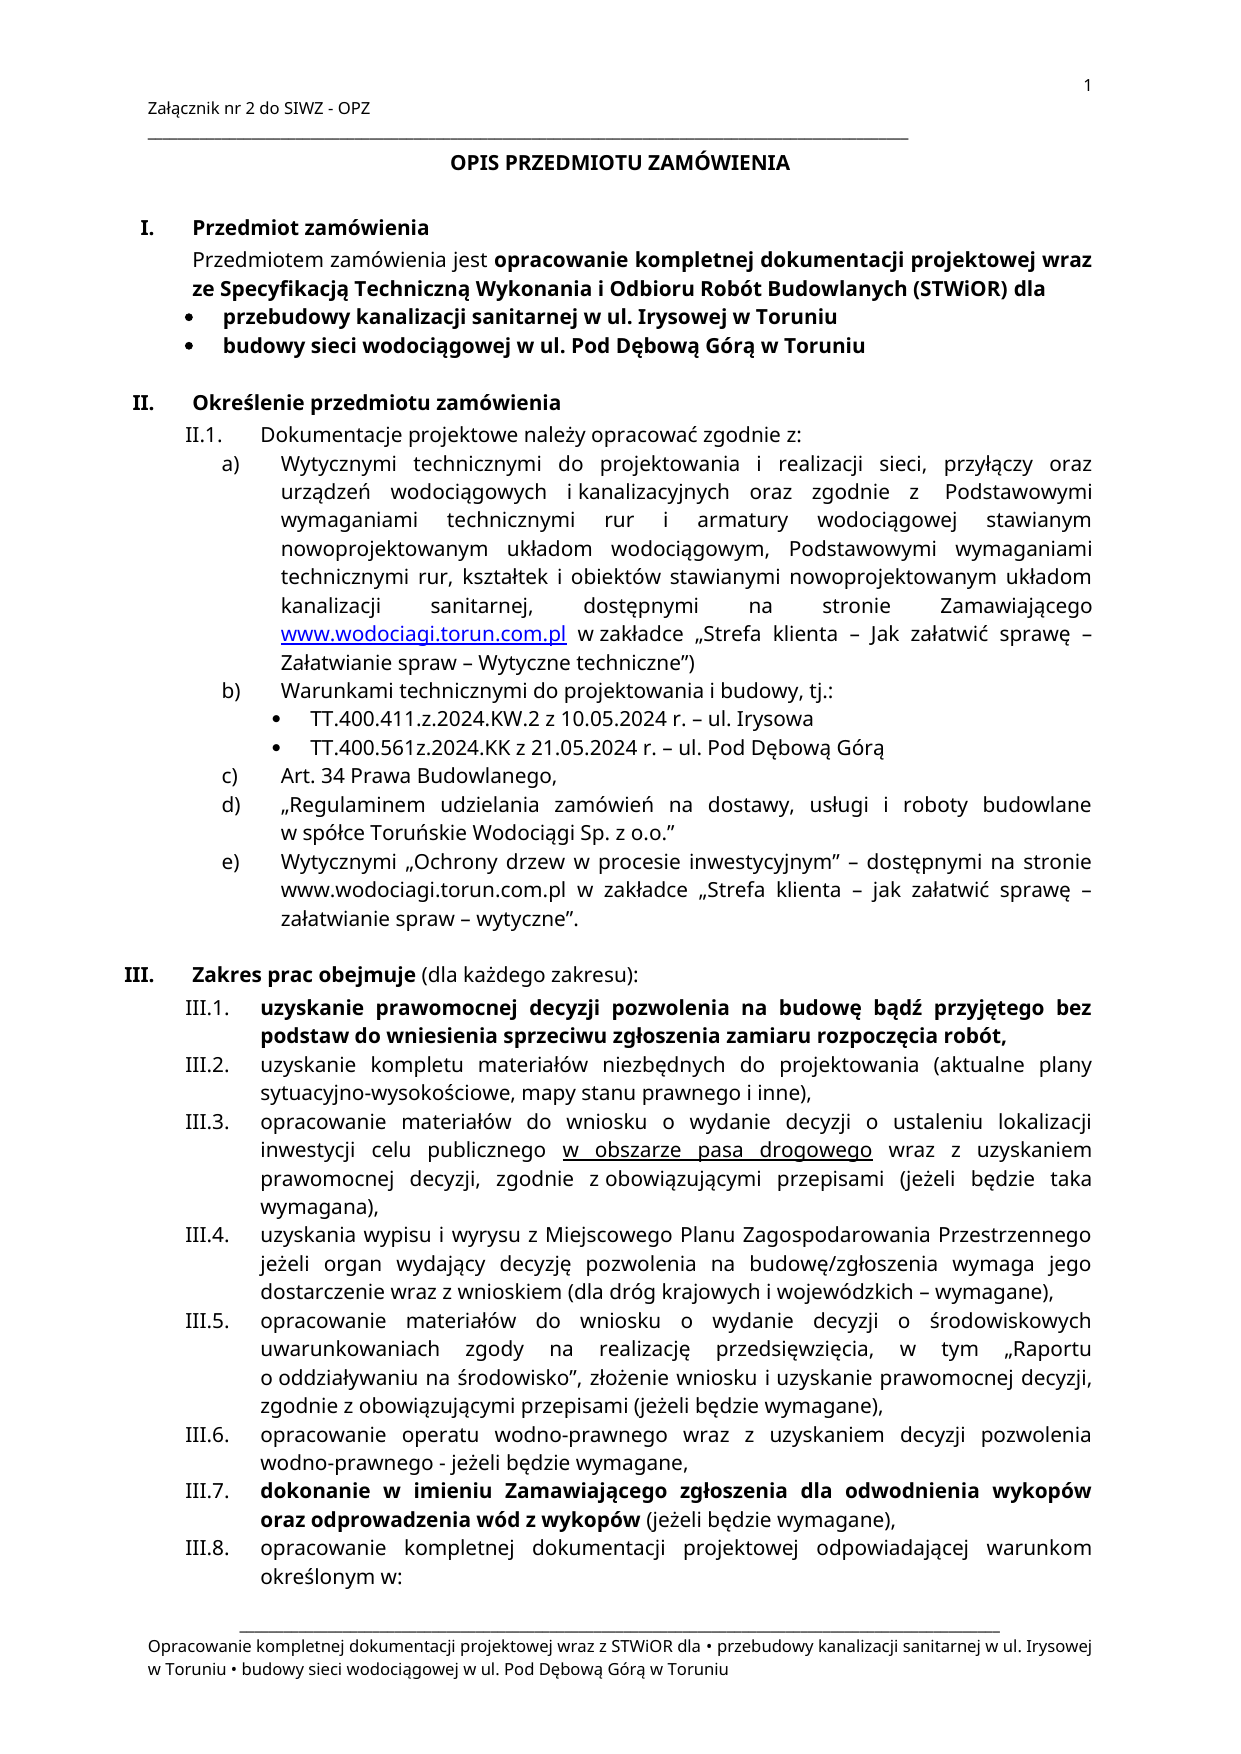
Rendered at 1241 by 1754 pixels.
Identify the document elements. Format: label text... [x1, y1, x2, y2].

list opracowanie kompletnej dokumentacji projektowej odpowiadającej warunkom określonym w: [185, 1533, 1093, 1590]
list opracowanie operatu wodno-prawnego wraz z uzyskaniem decyzji pozwolenia wodno-prawnego - jeżeli będzie wymagane, [185, 1420, 1093, 1477]
list Określenie przedmiotu zamówienia [154, 388, 1093, 416]
list Wytycznymi „Ochrony drzew w procesie inwestycyjnym” – dostępnymi na stronie www.wodociagi.torun.com.pl w zakładce „Strefa klienta – jak załatwić sprawę – załatwianie spraw – wytyczne”. [221, 847, 1093, 932]
list opracowanie materiałów do wniosku o wydanie decyzji o ustaleniu lokalizacji inwestycji celu publicznego w obszarze pasa drogowego wraz z uzyskaniem prawomocnej decyzji, zgodnie z obowiązującymi przepisami (jeżeli będzie taka wymagana), [185, 1107, 1093, 1221]
text Przedmiotem zamówienia jest opracowanie kompletnej dokumentacji projektowej wraz ze Specyfikacją Techniczną Wykonania i Odbioru Robót Budowlanych (STWiOR) dla [192, 245, 1093, 302]
list uzyskanie prawomocnej decyzji pozwolenia na budowę bądź przyjętego bez podstaw do wniesienia sprzeciwu zgłoszenia zamiaru rozpoczęcia robót, [185, 993, 1093, 1050]
list Zakres prac obejmuje (dla każdego zakresu): [154, 961, 1093, 989]
list Warunkami technicznymi do projektowania i budowy, tj.: [221, 676, 1093, 704]
list Wytycznymi technicznymi do projektowania i realizacji sieci, przyłączy oraz urządzeń wodociągowych i kanalizacyjnych oraz zgodnie z Podstawowymi wymaganiami technicznymi rur i armatury wodociągowej stawianym nowoprojektowanym układom wodociągowym, Podstawowymi wymaganiami technicznymi rur, kształtek i obiektów stawianymi nowoprojektowanym układom kanalizacji sanitarnej, dostępnymi na stronie Zamawiającego www.wodociagi.torun.com.pl w zakładce „Strefa klienta – Jak załatwić sprawę – Załatwianie spraw – Wytyczne techniczne”) [221, 449, 1093, 676]
list uzyskania wypisu i wyrysu z Miejscowego Planu Zagospodarowania Przestrzennego jeżeli organ wydający decyzję pozwolenia na budowę/zgłoszenia wymaga jego dostarczenie wraz z wnioskiem (dla dróg krajowych i wojewódzkich – wymagane), [185, 1221, 1093, 1306]
list Dokumentacje projektowe należy opracować zgodnie z: [185, 420, 1093, 449]
list TT.400.411.z.2024.KW.2 z 10.05.2024 r. – ul. Irysowa [273, 704, 1093, 733]
list Przedmiot zamówienia [154, 213, 1093, 241]
list TT.400.561z.2024.KK z 21.05.2024 r. – ul. Pod Dębową Górą [273, 733, 1093, 761]
list opracowanie materiałów do wniosku o wydanie decyzji o środowiskowych uwarunkowaniach zgody na realizację przedsięwzięcia, w tym „Raportu o oddziaływaniu na środowisko”, złożenie wniosku i uzyskanie prawomocnej decyzji, zgodnie z obowiązującymi przepisami (jeżeli będzie wymagane), [185, 1306, 1093, 1420]
list przebudowy kanalizacji sanitarnej w ul. Irysowej w Toruniu [185, 302, 1093, 331]
list Art. 34 Prawa Budowlanego, [221, 761, 1093, 790]
text OPIS PRZEDMIOTU ZAMÓWIENIA [148, 148, 1093, 176]
list „Regulaminem udzielania zamówień na dostawy, usługi i roboty budowlane w spółce Toruńskie Wodociągi Sp. z o.o.” [221, 790, 1093, 847]
list uzyskanie kompletu materiałów niezbędnych do projektowania (aktualne plany sytuacyjno-wysokościowe, mapy stanu prawnego i inne), [185, 1050, 1093, 1107]
list dokonanie w imieniu Zamawiającego zgłoszenia dla odwodnienia wykopów oraz odprowadzenia wód z wykopów (jeżeli będzie wymagane), [185, 1477, 1093, 1533]
list budowy sieci wodociągowej w ul. Pod Dębową Górą w Toruniu [185, 331, 1093, 359]
